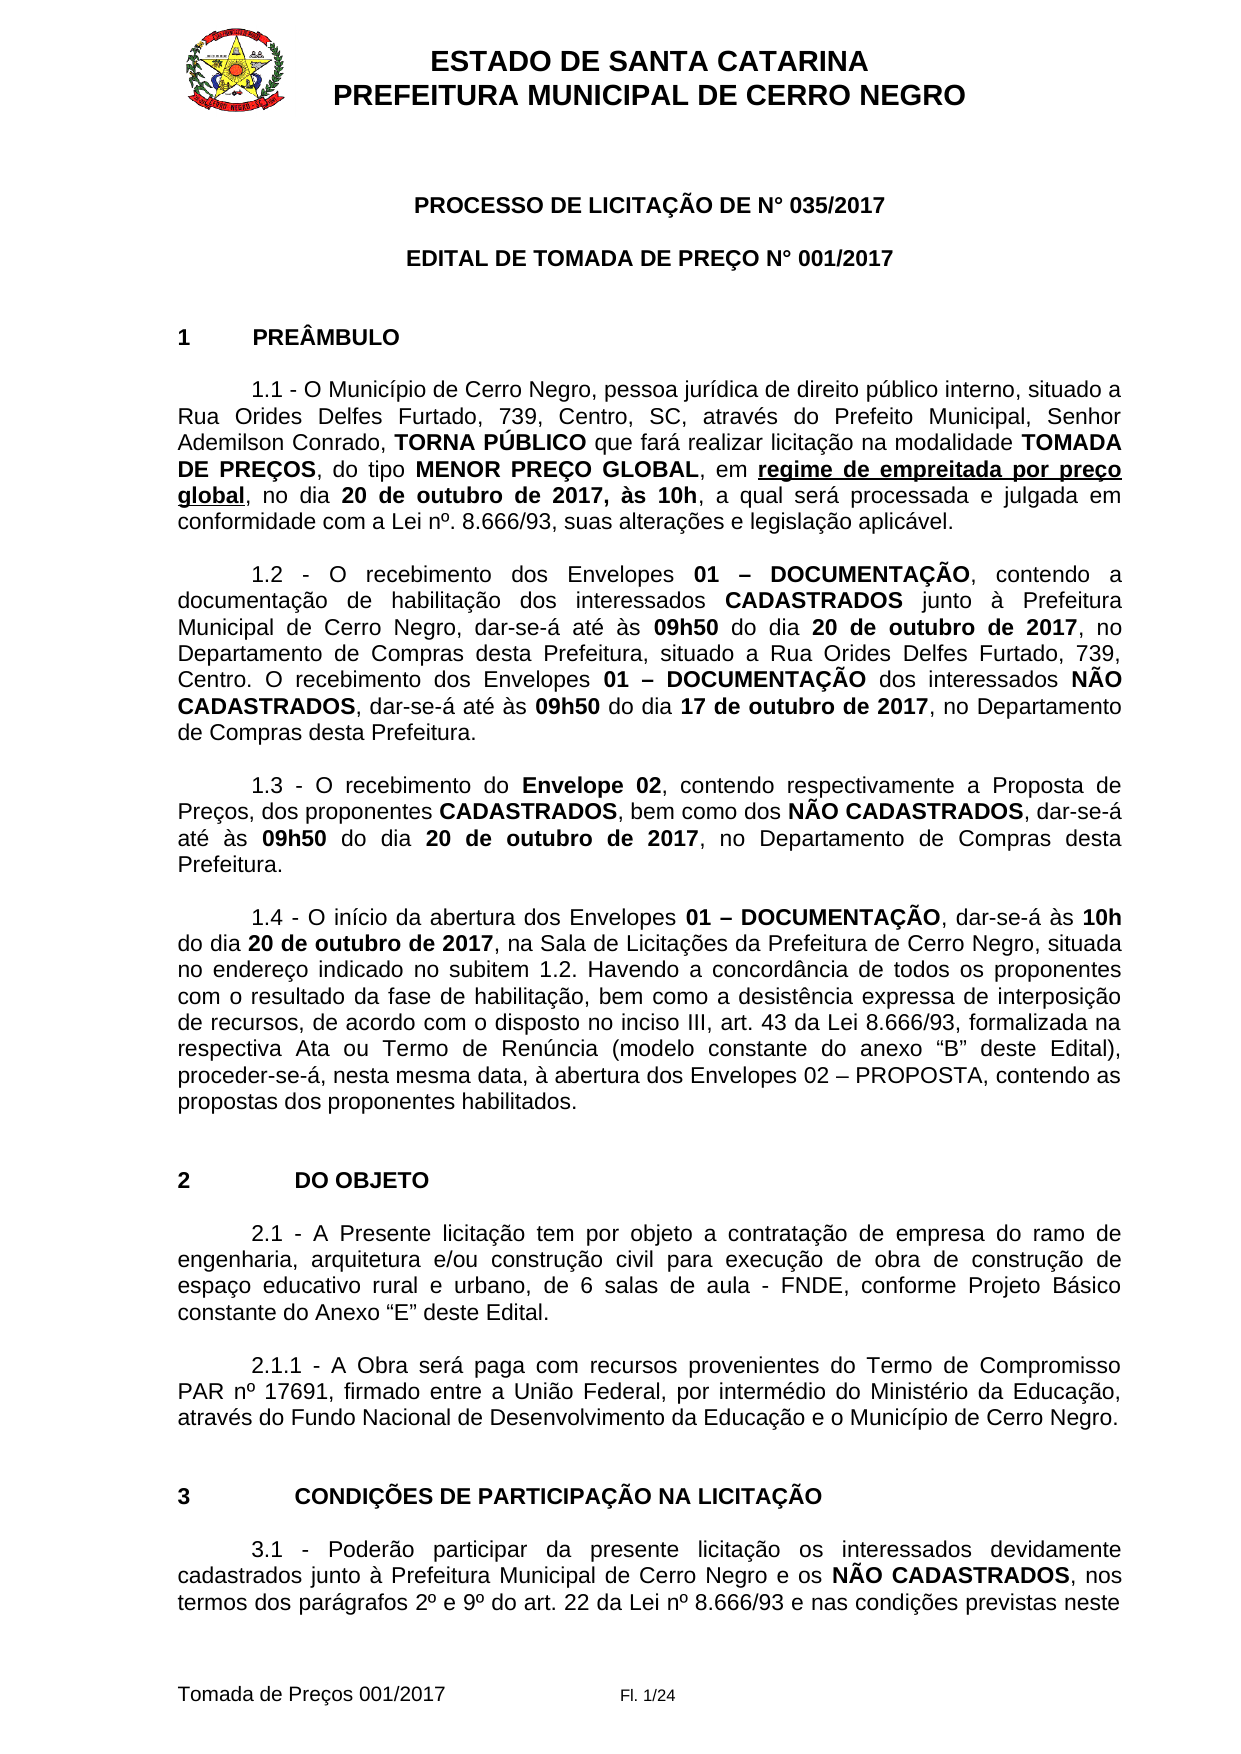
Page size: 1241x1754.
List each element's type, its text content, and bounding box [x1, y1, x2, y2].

list CONDIÇÕES DE PARTICIPAÇÃO NA LICITAÇÃO [177, 1483, 1122, 1510]
text 2.1.1 - A Obra será paga com recursos provenientes do Termo de Compromisso PAR nº 17691, firmado entre a União Federal, por intermédio do Ministério da Educação, através do Fundo Nacional de Desenvolvimento da Educação e o Município de Cerro Negro. [177, 1352, 1122, 1431]
text 1.4 - O início da abertura dos Envelopes 01 – DOCUMENTAÇÃO, dar-se-á às 10h do dia 20 de outubro de 2017, na Sala de Licitações da Prefeitura de Cerro Negro, situada no endereço indicado no subitem 1.2. Havendo a concordância de todos os proponentes com o resultado da fase de habilitação, bem como a desistência expressa de interposição de recursos, de acordo com o disposto no inciso III, art. 43 da Lei 8.666/93, formalizada na respectiva Ata ou Termo de Renúncia (modelo constante do anexo “B” deste Edital), proceder-se-á, nesta mesma data, à abertura dos Envelopes 02 – PROPOSTA, contendo as propostas dos proponentes habilitados. [177, 903, 1122, 1114]
subtitle PROCESSO DE LICITAÇÃO DE N° 035/2017 [177, 192, 1122, 218]
text 2.1 - A Presente licitação tem por objeto a contratação de empresa do ramo de engenharia, arquitetura e/ou construção civil para execução de obra de construção de espaço educativo rural e urbano, de 6 salas de aula - FNDE, conforme Projeto Básico constante do Anexo “E” deste Edital. [177, 1220, 1122, 1325]
text 1.2 - O recebimento dos Envelopes 01 – DOCUMENTAÇÃO, contendo a documentação de habilitação dos interessados CADASTRADOS junto à Prefeitura Municipal de Cerro Negro, dar-se-á até às 09h50 do dia 20 de outubro de 2017, no Departamento de Compras desta Prefeitura, situado a Rua Orides Delfes Furtado, 739, Centro. O recebimento dos Envelopes 01 – DOCUMENTAÇÃO dos interessados NÃO CADASTRADOS, dar-se-á até às 09h50 do dia 17 de outubro de 2017, no Departamento de Compras desta Prefeitura. [177, 561, 1122, 745]
text 1.1 - O Município de Cerro Negro, pessoa jurídica de direito público interno, situado a Rua Orides Delfes Furtado, 739, Centro, SC, através do Prefeito Municipal, Senhor Ademilson Conrado, TORNA PÚBLICO que fará realizar licitação na modalidade TOMADA DE PREÇOS, do tipo MENOR PREÇO GLOBAL, em regime de empreitada por preço global, no dia 20 de outubro de 2017, às 10h, a qual será processada e julgada em conformidade com a Lei nº. 8.666/93, suas alterações e legislação aplicável. [177, 376, 1122, 534]
list DO OBJETO [177, 1167, 1122, 1193]
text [177, 1536, 1122, 1615]
picture [177, 25, 296, 117]
list Preâmbulo [177, 324, 1122, 350]
text 1.3 - O recebimento do Envelope 02, contendo respectivamente a Proposta de Preços, dos proponentes CADASTRADOS, bem como dos NÃO CADASTRADOS, dar-se-á até às 09h50 do dia 20 de outubro de 2017, no Departamento de Compras desta Prefeitura. [177, 772, 1122, 877]
subtitle EDITAL DE TOMADA DE PREÇO N° 001/2017 [177, 245, 1122, 271]
